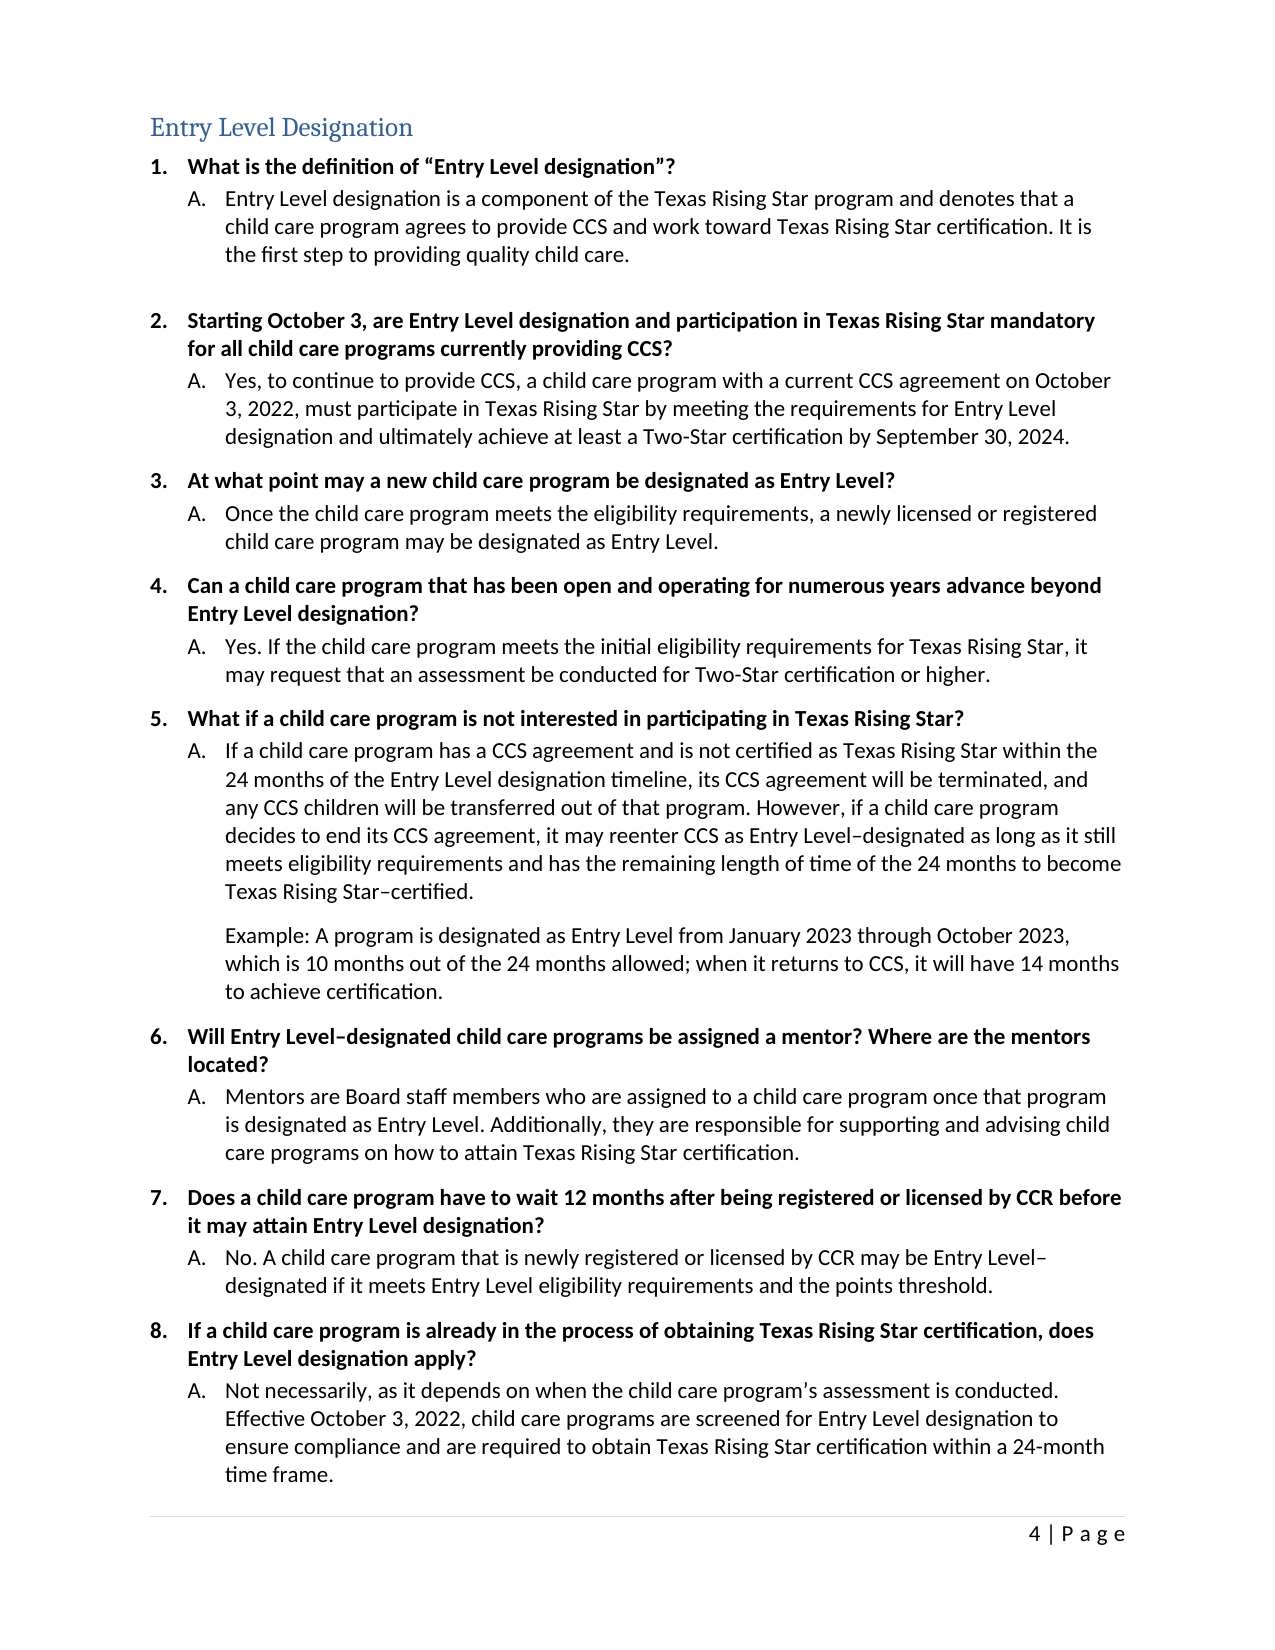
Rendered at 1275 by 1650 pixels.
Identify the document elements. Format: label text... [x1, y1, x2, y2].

list Example: A program is designated as Entry Level from January 2023 through October 2023, which is 10 months out of the 24 months allowed; when it returns to CCS, it will have 14 months to achieve certification. [225, 921, 1125, 1006]
list Not necessarily, as it depends on when the child care program’s assessment is conducted. Effective October 3, 2022, child care programs are screened for Entry Level designation to ensure compliance and are required to obtain Texas Rising Star certification within a 24-month time frame. [187, 1376, 1125, 1488]
list Starting October 3, are Entry Level designation and participation in Texas Rising Star mandatory for all child care programs currently providing CCS? [150, 306, 1125, 362]
list Once the child care program meets the eligibility requirements, a newly licensed or registered child care program may be designated as Entry Level. [187, 499, 1125, 555]
list What is the definition of “Entry Level designation”? [150, 152, 1125, 180]
list At what point may a new child care program be designated as Entry Level? [150, 467, 1125, 495]
list Can a child care program that has been open and operating for numerous years advance beyond Entry Level designation? [150, 572, 1125, 628]
list If a child care program has a CCS agreement and is not certified as Texas Rising Star within the 24 months of the Entry Level designation timeline, its CCS agreement will be terminated, and any CCS children will be transferred out of that program. However, if a child care program decides to end its CCS agreement, it may reenter CCS as Entry Level–designated as long as it still meets eligibility requirements and has the remaining length of time of the 24 months to become Texas Rising Star–certified. [187, 737, 1125, 905]
list Yes, to continue to provide CCS, a child care program with a current CCS agreement on October 3, 2022, must participate in Texas Rising Star by meeting the requirements for Entry Level designation and ultimately achieve at least a Two-Star certification by September 30, 2024. [187, 366, 1125, 450]
list Does a child care program have to wait 12 months after being registered or licensed by CCR before it may attain Entry Level designation? [150, 1183, 1125, 1239]
list No. A child care program that is newly registered or licensed by CCR may be Entry Level–designated if it meets Entry Level eligibility requirements and the points threshold. [187, 1243, 1125, 1299]
subtitle Entry Level Designation [150, 112, 1125, 144]
list Entry Level designation is a component of the Texas Rising Star program and denotes that a child care program agrees to provide CCS and work toward Texas Rising Star certification. It is the first step to providing quality child care. [187, 184, 1125, 268]
list If a child care program is already in the process of obtaining Texas Rising Star certification, does Entry Level designation apply? [150, 1316, 1125, 1372]
list What if a child care program is not interested in participating in Texas Rising Star? [150, 704, 1125, 732]
list Yes. If the child care program meets the initial eligibility requirements for Texas Rising Star, it may request that an assessment be conducted for Two-Star certification or higher. [187, 632, 1125, 688]
list Mentors are Board staff members who are assigned to a child care program once that program is designated as Entry Level. Additionally, they are responsible for supporting and advising child care programs on how to attain Texas Rising Star certification. [187, 1082, 1125, 1166]
list Will Entry Level–designated child care programs be assigned a mentor? Where are the mentors located? [150, 1022, 1125, 1078]
